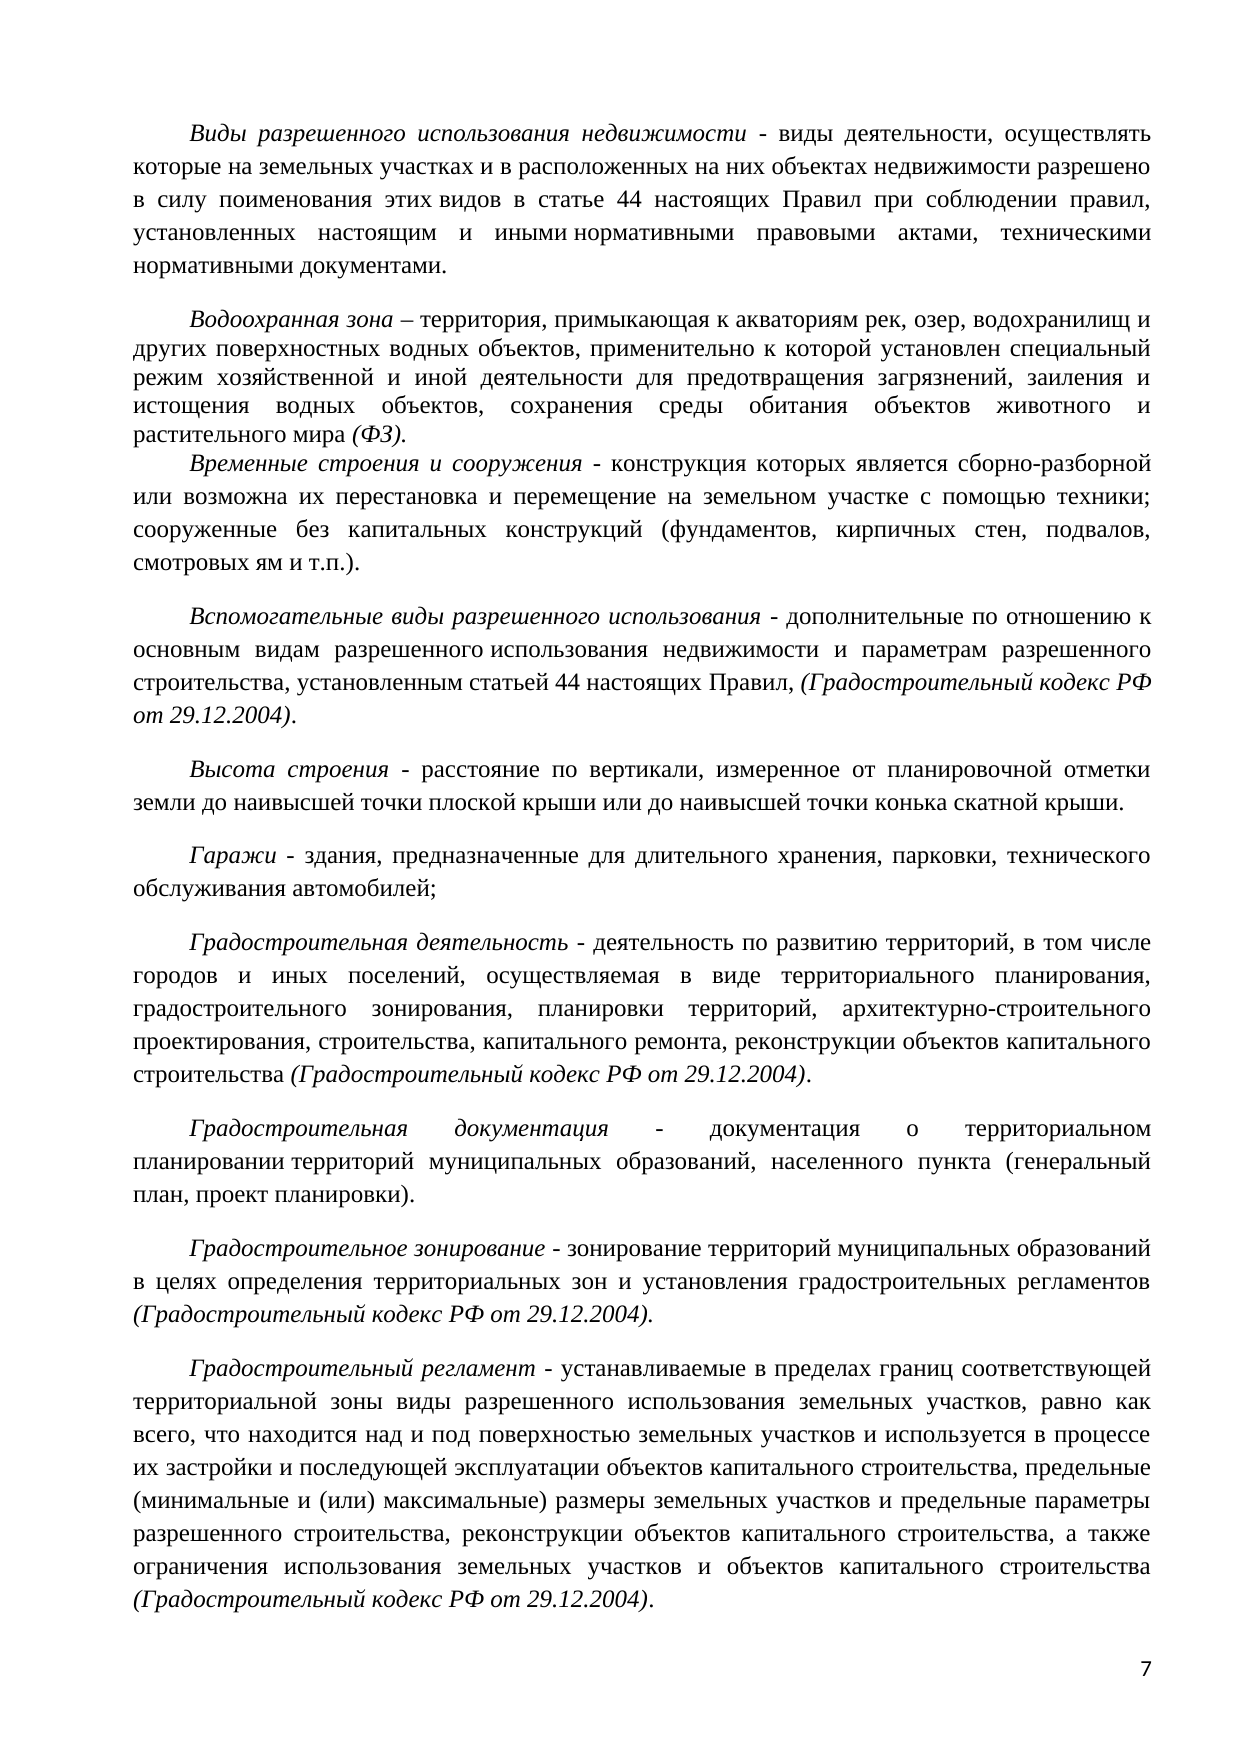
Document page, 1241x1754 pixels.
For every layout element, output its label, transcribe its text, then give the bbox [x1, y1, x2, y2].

text Виды разрешенного использования недвижимости - виды деятельности, осуществлять которые на земельных участках и в расположенных на них объектах недвижимости разрешено в силу поименования этих видов в статье 44 настоящих Правил при соблюдении правил, установленных настоящим и иными нормативными правовыми актами, техническими нормативными документами. [133, 118, 1152, 279]
text Гаражи - здания, предназначенные для длительного хранения, парковки, технического обслуживания автомобилей; [133, 841, 1152, 902]
text Вспомогательные виды разрешенного использования - дополнительные по отношению к основным видам разрешенного использования недвижимости и параметрам разрешенного строительства, установленным статьей 44 настоящих Правил, (Градостроительный кодекс РФ от 29.12.2004). [133, 601, 1152, 728]
text Градостроительный регламент - устанавливаемые в пределах границ соответствующей территориальной зоны виды разрешенного использования земельных участков, равно как всего, что находится над и под поверхностью земельных участков и используется в процессе их застройки и последующей эксплуатации объектов капитального строительства, предельные (минимальные и (или) максимальные) размеры земельных участков и предельные параметры разрешенного строительства, реконструкции объектов капитального строительства, а также ограничения использования земельных участков и объектов капитального строительства (Градостроительный кодекс РФ от 29.12.2004). [133, 1353, 1152, 1613]
text Градостроительная деятельность - деятельность по развитию территорий, в том числе городов и иных поселений, осуществляемая в виде территориального планирования, градостроительного зонирования, планировки территорий, архитектурно-строительного проектирования, строительства, капитального ремонта, реконструкции объектов капитального строительства (Градостроительный кодекс РФ от 29.12.2004). [133, 927, 1152, 1088]
text Высота строения - расстояние по вертикали, измеренное от планировочной отметки земли до наивысшей точки плоской крыши или до наивысшей точки конька скатной крыши. [133, 754, 1152, 815]
text Градостроительное зонирование - зонирование территорий муниципальных образований в целях определения территориальных зон и установления градостроительных регламентов (Градостроительный кодекс РФ от 29.12.2004). [133, 1233, 1152, 1328]
title Водоохранная зона – территория, примыкающая к акваториям рек, озер, водохранилищ и других поверхностных водных объектов, применительно к которой установлен специальный режим хозяйственной и иной деятельности для предотвращения загрязнений, заиления и истощения водных объектов, сохранения среды обитания объектов животного и растительного мира (ФЗ). [133, 304, 1152, 448]
text Временные строения и сооружения - конструкция которых является сборно-разборной или возможна их перестановка и перемещение на земельном участке с помощью техники; сооруженные без капитальных конструкций (фундаментов, кирпичных стен, подвалов, смотровых ям и т.п.). [133, 448, 1152, 576]
text Градостроительная документация - документация о территориальном планировании территорий муниципальных образований, населенного пункта (генеральный план, проект планировки). [133, 1113, 1152, 1208]
